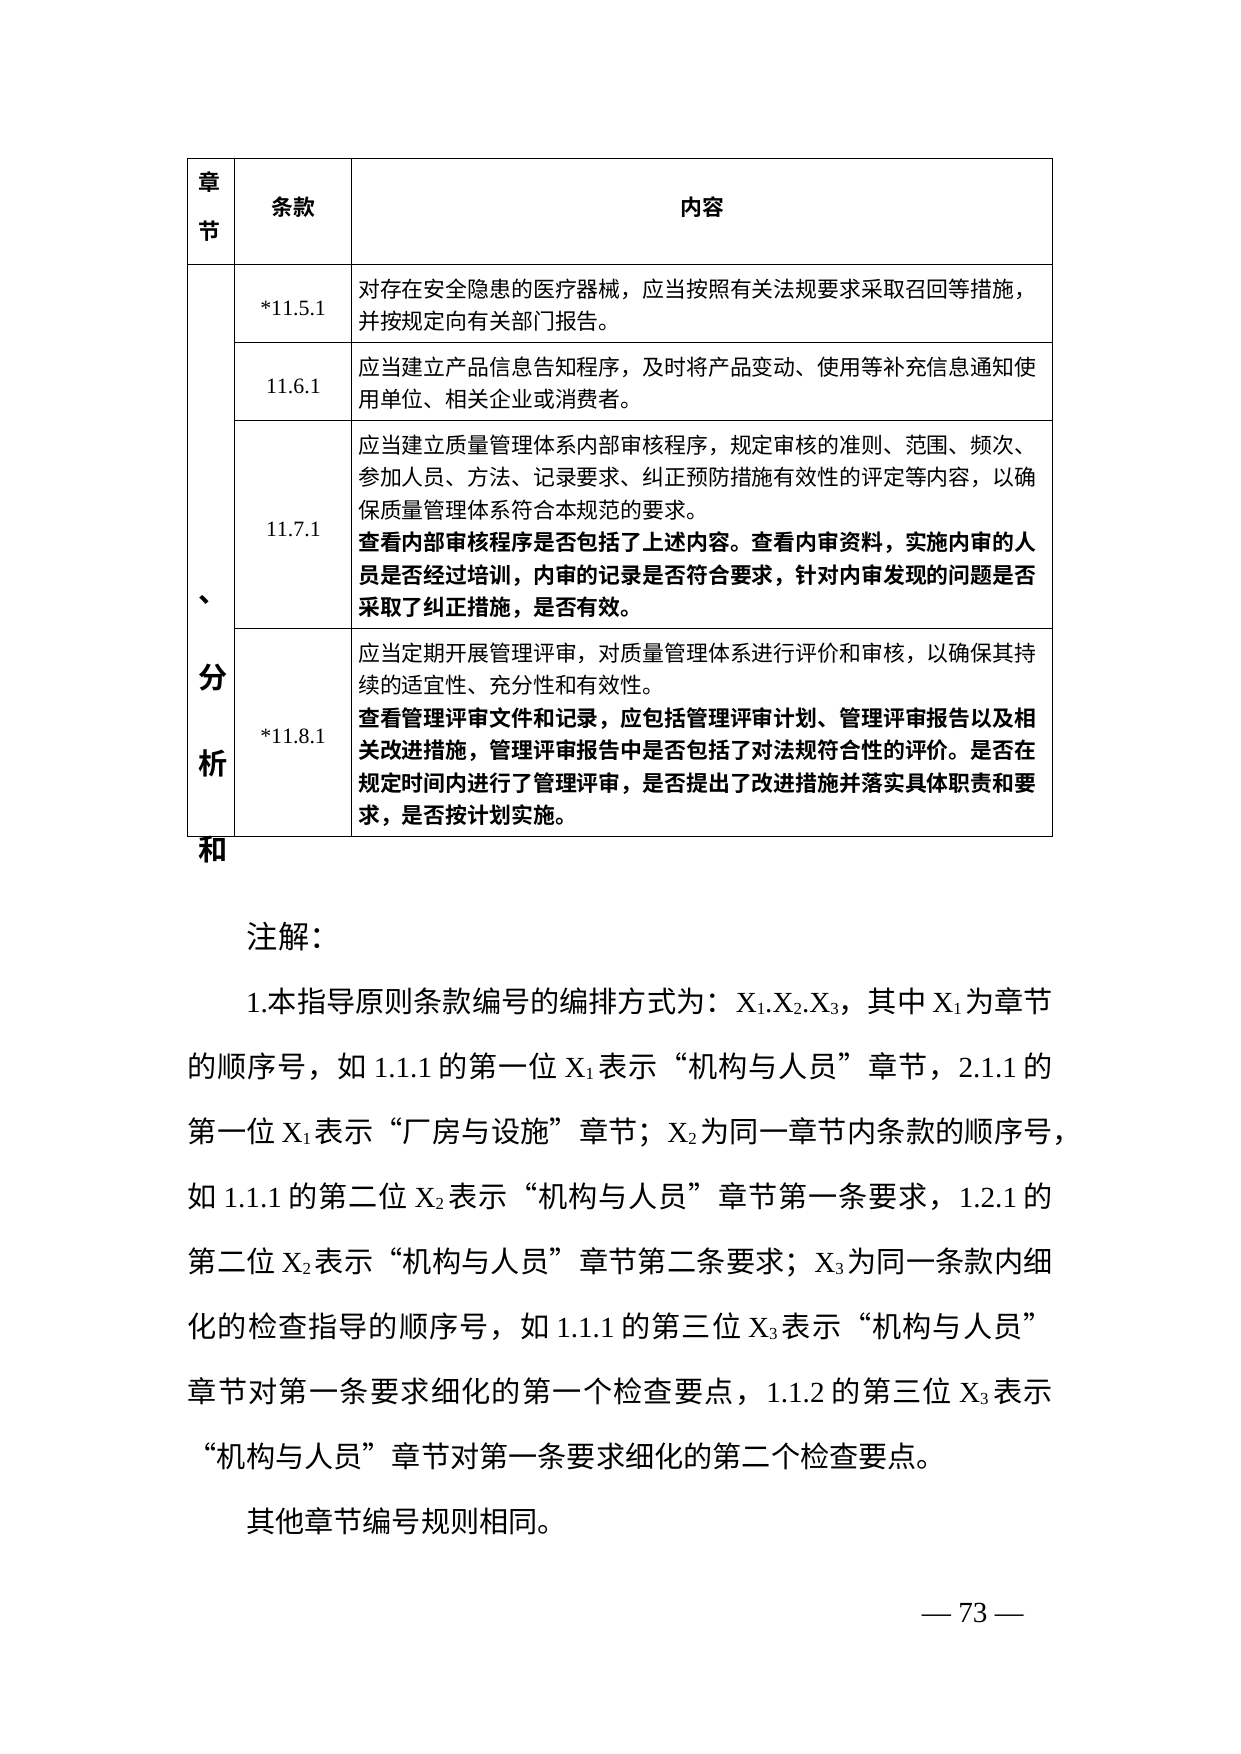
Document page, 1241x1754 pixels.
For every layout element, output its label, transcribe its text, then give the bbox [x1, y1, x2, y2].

text 注解： [187, 902, 1053, 967]
table_cell 应当建立产品信息告知程序，及时将产品变动、使用等补充信息通知使用单位、相关企业或消费者。 [352, 343, 1052, 420]
table_header 条款 [235, 159, 351, 264]
table_cell 对存在安全隐患的医疗器械，应当按照有关法规要求采取召回等措施，并按规定向有关部门报告。 [352, 265, 1052, 342]
table_cell 11.6.1 [235, 343, 351, 420]
table_cell 11.7.1 [235, 421, 351, 628]
table_header 章节 [188, 159, 234, 264]
text 1.本指导原则条款编号的编排方式为：X1.X2.X3，其中X1为章节的顺序号，如1.1.1的第一位X1表示“机构与人员”章节，2.1.1的第一位X1表示“厂房与设施”章节；X2为同一章节内条款的顺序号，如1.1.1的第二位X2表示“机构与人员”章节第一条要求，1.2.1的第二位X2表示“机构与人员”章节第二条要求；X3为同一条款内细化的检查指导的顺序号，如1.1.1的第三位X3表示“机构与人员”章节对第一条要求细化的第一个检查要点，1.1.2的第三位X3表示“机构与人员”章节对第一条要求细化的第二个检查要点。 [187, 967, 1053, 1487]
table_cell *11.5.1 [235, 265, 351, 342]
table_cell 应当建立质量管理体系内部审核程序，规定审核的准则、范围、频次、参加人员、方法、记录要求、纠正预防措施有效性的评定等内容，以确保质量管理体系符合本规范的要求。 查看内部审核程序是否包括了上述内容。查看内审资料，实施内审的人员是否经过培训，内审的记录是否符合要求，针对内审发现的问题是否采取了纠正措施，是否有效。 [352, 421, 1052, 628]
table_cell 应当定期开展管理评审，对质量管理体系进行评价和审核，以确保其持续的适宜性、充分性和有效性。 查看管理评审文件和记录，应包括管理评审计划、管理评审报告以及相关改进措施，管理评审报告中是否包括了对法规符合性的评价。是否在规定时间内进行了管理评审，是否提出了改进措施并落实具体职责和要求，是否按计划实施。 [352, 629, 1052, 836]
table_header 内容 [352, 159, 1052, 264]
table_cell *11.8.1 [235, 629, 351, 836]
text 其他章节编号规则相同。 [187, 1487, 1053, 1552]
